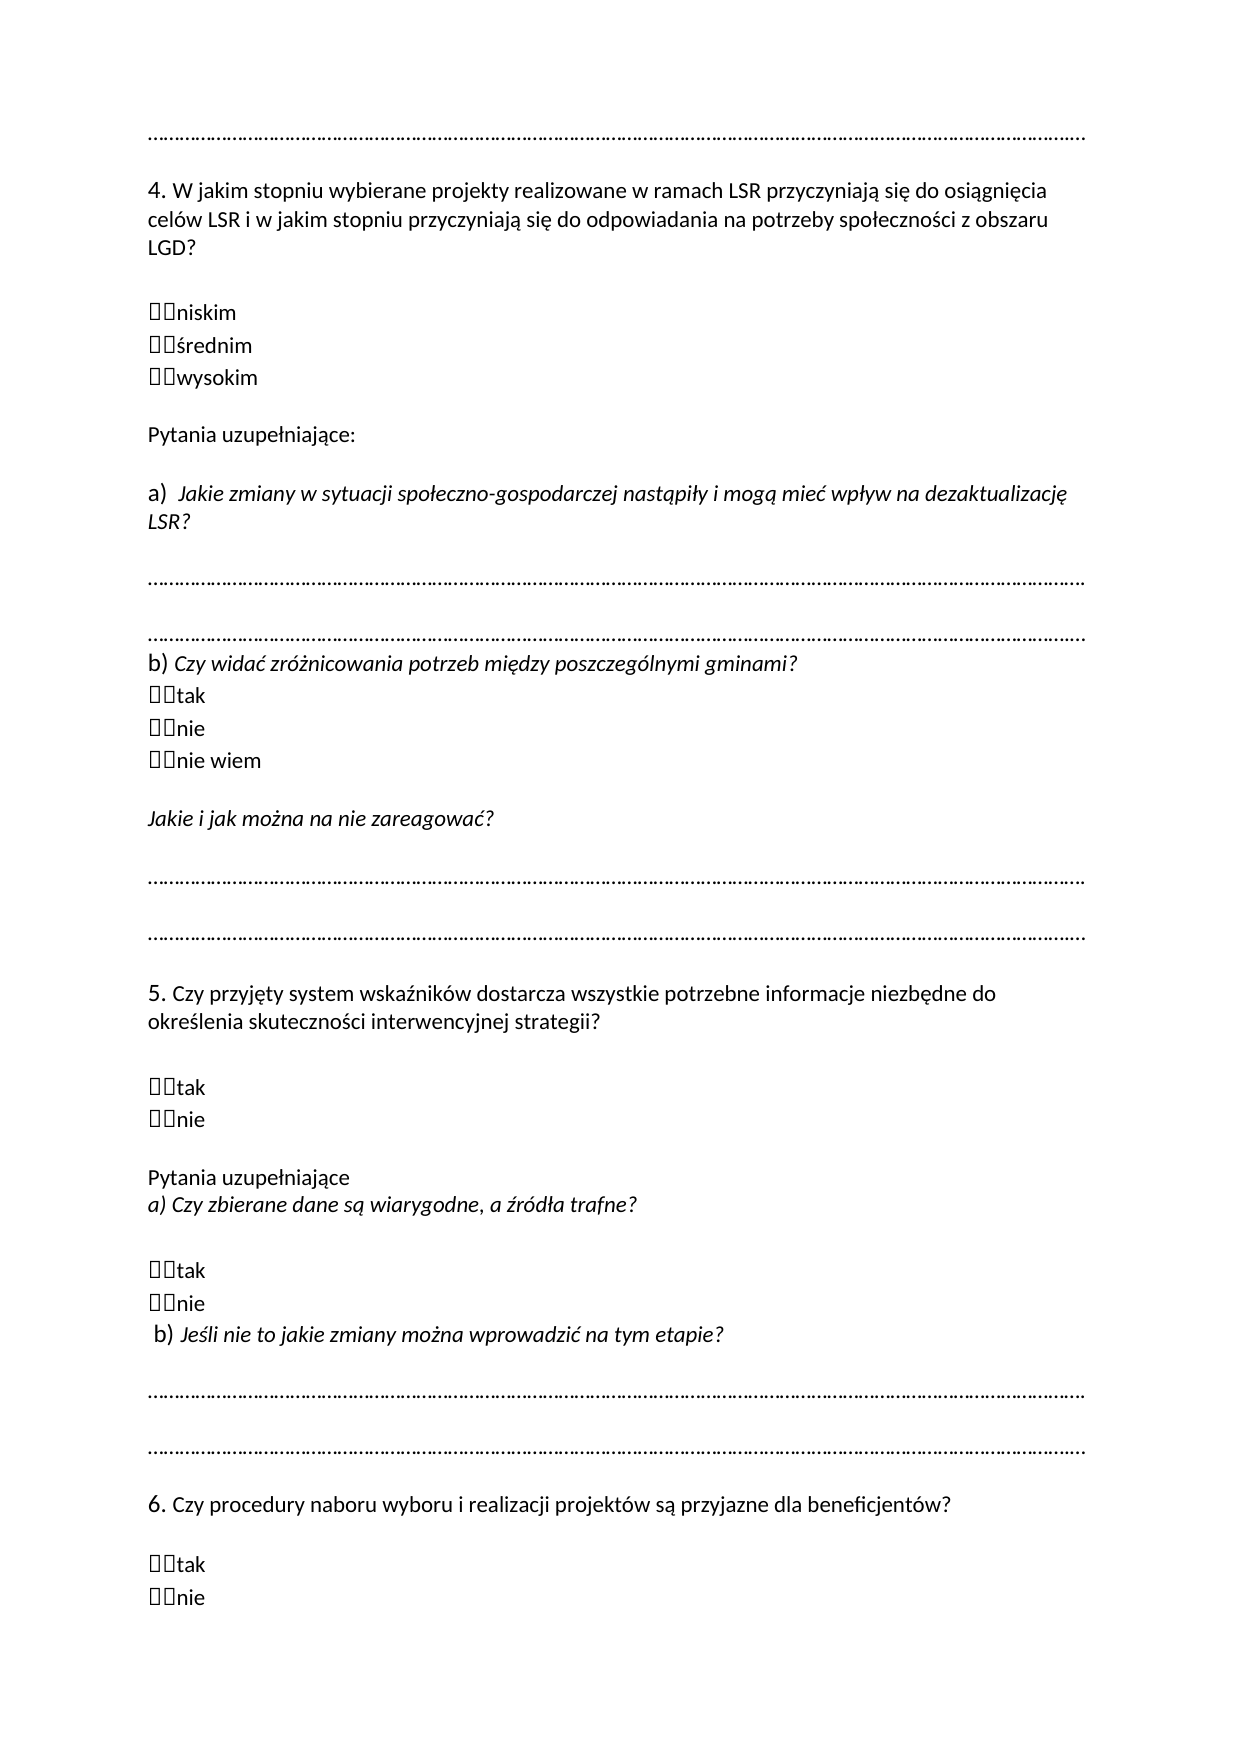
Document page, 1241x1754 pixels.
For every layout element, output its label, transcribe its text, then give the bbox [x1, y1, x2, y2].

text nie [148, 1580, 1092, 1612]
text Jakie i jak można na nie zareagować? [148, 804, 1092, 832]
text ……………………………………………………………………………………………………………………………………………………………. [148, 1376, 1092, 1404]
text b) Czy widać zróżnicowania potrzeb między poszczególnymi gminami? [148, 647, 1092, 678]
text nie [148, 710, 1092, 743]
text Pytania uzupełniające [148, 1163, 1092, 1191]
text ………………………………………………………………………………………………………………………………………………………….… [148, 619, 1092, 647]
text niskim [148, 295, 1092, 327]
text tak [148, 678, 1092, 710]
text nie [148, 1102, 1092, 1134]
text a) Czy zbierane dane są wiarygodne, a źródła trafne? [148, 1191, 1092, 1219]
text ……………………………………………………………………………………………………………………………………………………………. [148, 563, 1092, 591]
text nie [148, 1285, 1092, 1318]
text 4. W jakim stopniu wybierane projekty realizowane w ramach LSR przyczyniają się do osiągnięcia celów LSR i w jakim stopniu przyczyniają się do odpowiadania na potrzeby społeczności z obszaru LGD? [148, 174, 1092, 261]
text 5. Czy przyjęty system wskaźników dostarcza wszystkie potrzebne informacje niezbędne do określenia skuteczności interwencyjnej strategii? [148, 977, 1092, 1035]
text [148, 1432, 1092, 1461]
text Pytania uzupełniające: [148, 421, 1092, 449]
text wysokim [148, 360, 1092, 393]
text ………………………………………………………………………………………………………………………………………………………….… [148, 918, 1092, 946]
text b) Jeśli nie to jakie zmiany można wprowadzić na tym etapie? [148, 1318, 1092, 1348]
text nie wiem [148, 743, 1092, 776]
text tak [148, 1547, 1092, 1580]
text a) Jakie zmiany w sytuacji społeczno-gospodarczej nastąpiły i mogą mieć wpływ na dezaktualizację LSR? [148, 477, 1092, 535]
text 6. Czy procedury naboru wyboru i realizacji projektów są przyjazne dla beneficjentów? [148, 1488, 1092, 1519]
text tak [148, 1253, 1092, 1285]
text średnim [148, 327, 1092, 360]
text ……………………………………………………………………………………………………………………………………………………………. [148, 862, 1092, 890]
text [148, 118, 1092, 146]
text tak [148, 1069, 1092, 1102]
